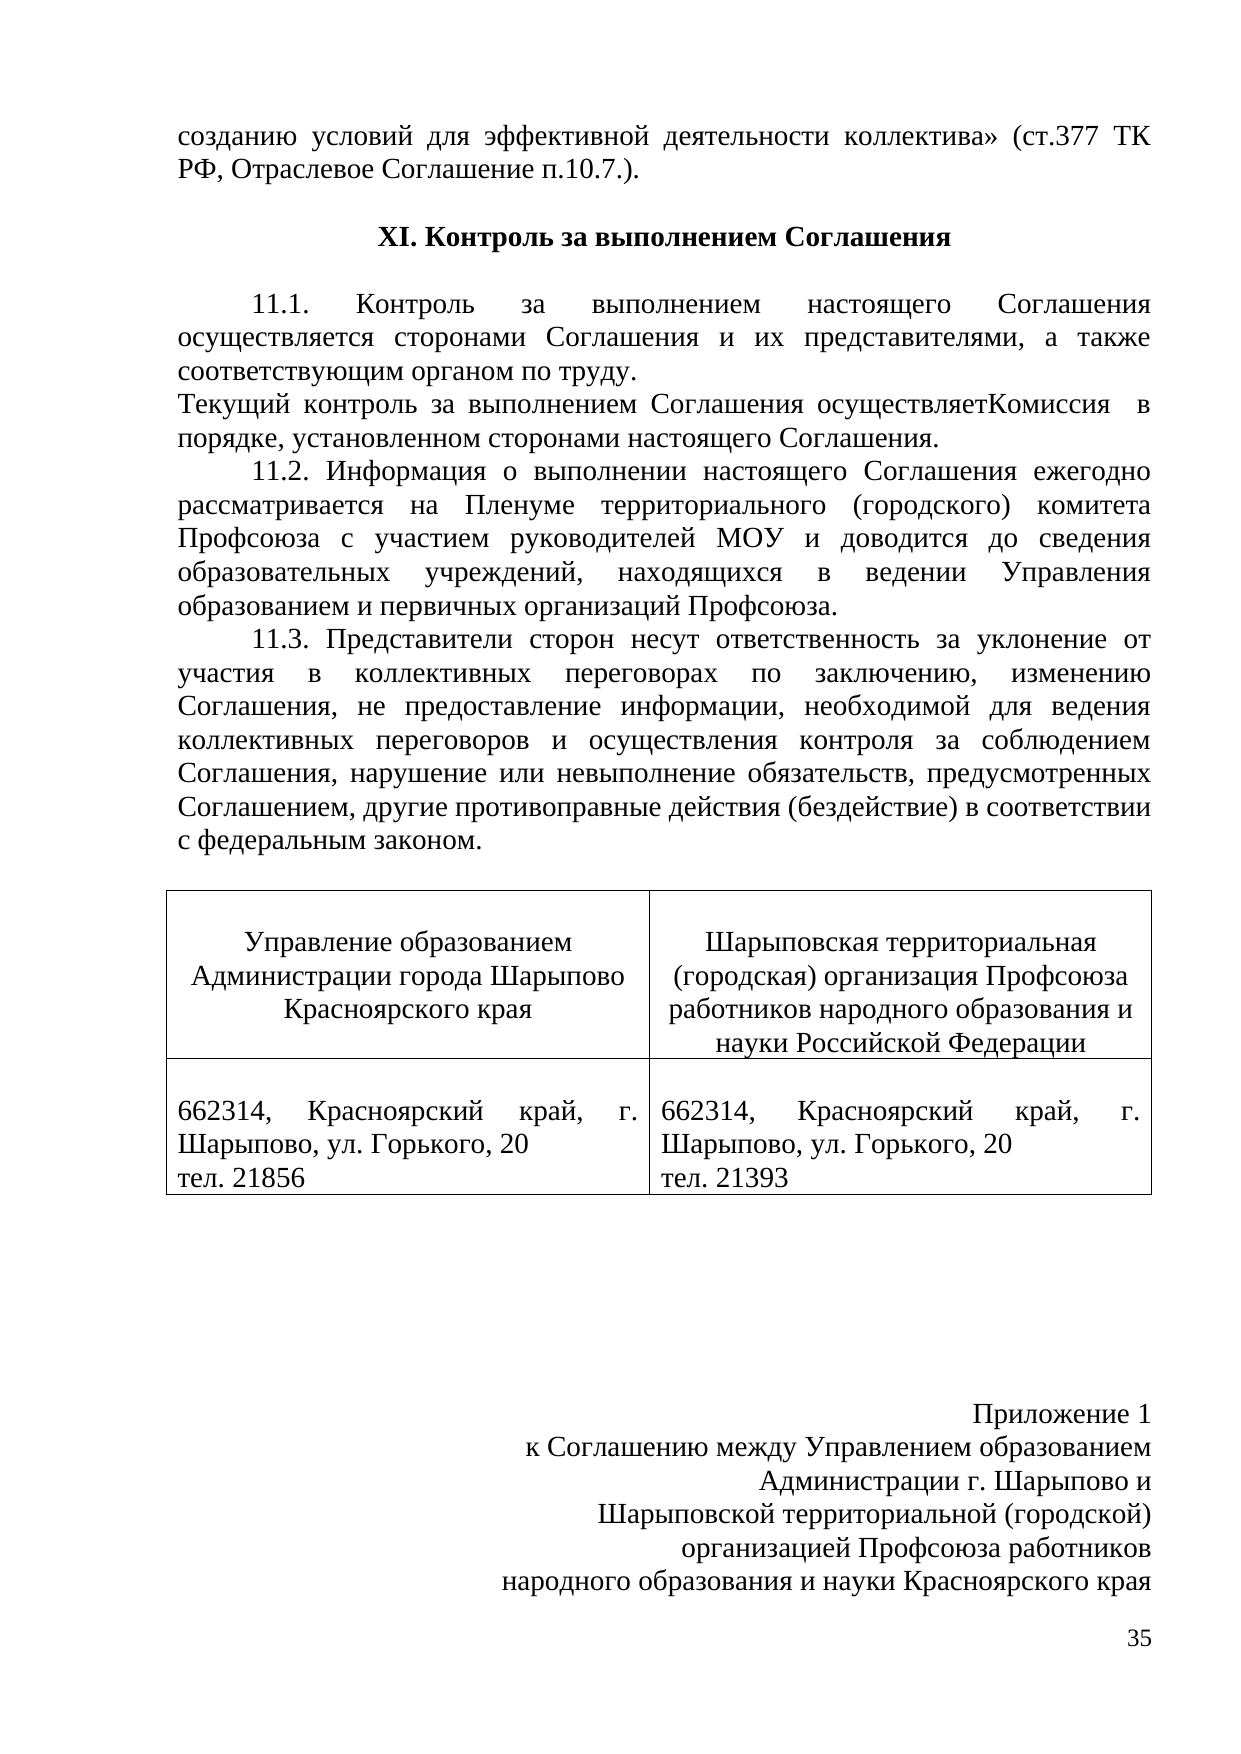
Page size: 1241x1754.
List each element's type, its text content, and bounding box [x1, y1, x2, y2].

text организацией Профсоюза работников [177, 1530, 1152, 1563]
text 11.2. Информация о выполнении настоящего Соглашения ежегодно рассматривается на Пленуме территориального (городского) комитета Профсоюза с участием руководителей МОУ и доводится до сведения образовательных учреждений, находящихся в ведении Управления образованием и первичных организаций Профсоюза. [177, 453, 1152, 621]
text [177, 118, 1152, 185]
text Приложение 1 [177, 1396, 1152, 1429]
table_header Управление образованием Администрации города Шарыпово Красноярского края [167, 891, 649, 1058]
text к Соглашению между Управлением образованием [177, 1429, 1152, 1463]
text Текущий контроль за выполнением Соглашения осуществляетКомиссия в порядке, установленном сторонами настоящего Соглашения. [177, 386, 1152, 453]
text 11.1. Контроль за выполнением настоящего Соглашения осуществляется сторонами Соглашения и их представителями, а также соответствующим органом по труду. [177, 286, 1152, 386]
text XI. Контроль за выполнением Соглашения [177, 219, 1152, 252]
text 11.3. Представители сторон несут ответственность за уклонение от участия в коллективных переговорах по заключению, изменению Соглашения, не предоставление информации, необходимой для ведения коллективных переговоров и осуществления контроля за соблюдением Соглашения, нарушение или невыполнение обязательств, предусмотренных Соглашением, другие противоправные действия (бездействие) в соответствии с федеральным законом. [177, 621, 1152, 856]
table_cell 662314, Красноярский край, г. Шарыпово, ул. Горького, 20 тел. 21856 [167, 1059, 649, 1193]
text Шарыповской территориальной (городской) [177, 1496, 1152, 1530]
table_cell 662314, Красноярский край, г. Шарыпово, ул. Горького, 20 тел. 21393 [650, 1059, 1151, 1193]
table_header Шарыповская территориальная (городская) организация Профсоюза работников народного образования и науки Российской Федерации [650, 891, 1151, 1058]
text Администрации г. Шарыпово и [177, 1463, 1152, 1496]
text народного образования и науки Красноярского края [177, 1563, 1152, 1597]
